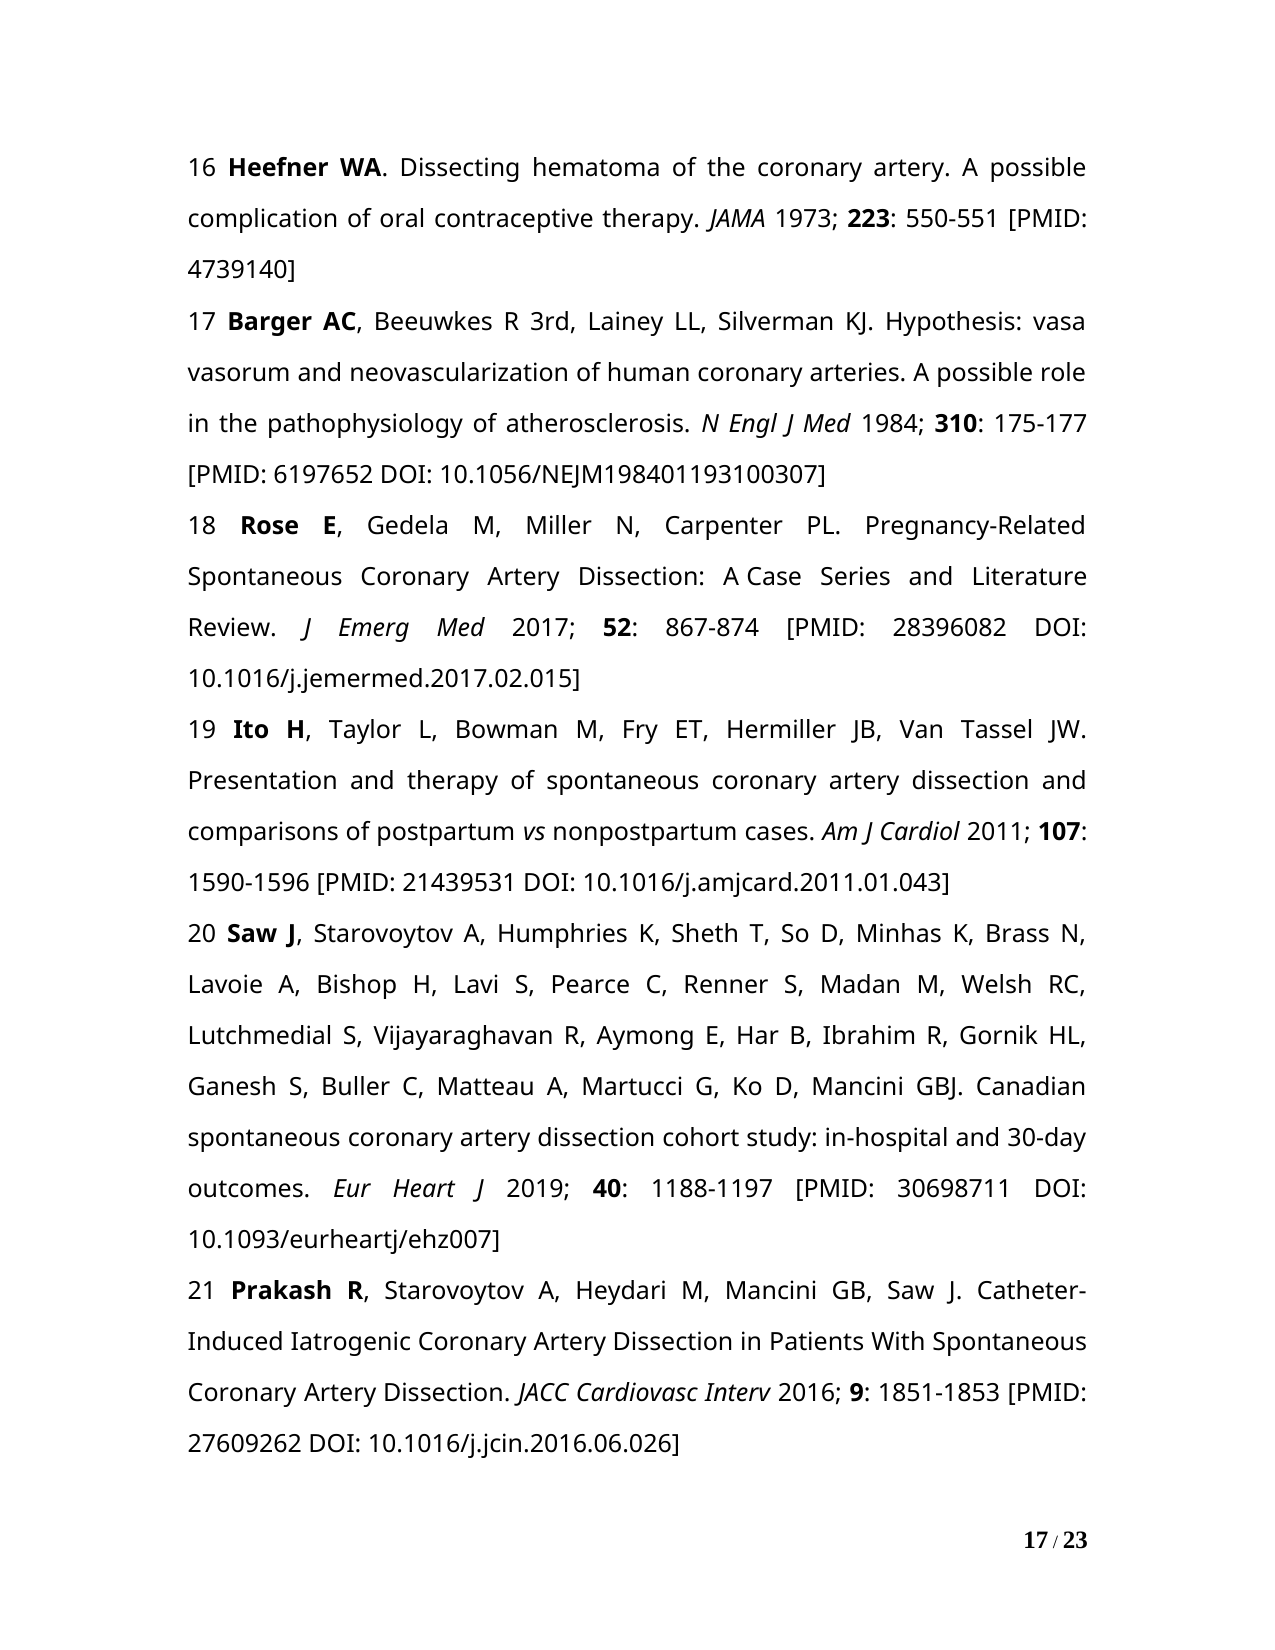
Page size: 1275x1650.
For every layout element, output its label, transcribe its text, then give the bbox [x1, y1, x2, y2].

text 20 Saw J, Starovoytov A, Humphries K, Sheth T, So D, Minhas K, Brass N, Lavoie A, Bishop H, Lavi S, Pearce C, Renner S, Madan M, Welsh RC, Lutchmedial S, Vijayaraghavan R, Aymong E, Har B, Ibrahim R, Gornik HL, Ganesh S, Buller C, Matteau A, Martucci G, Ko D, Mancini GBJ. Canadian spontaneous coronary artery dissection cohort study: in-hospital and 30-day outcomes. Eur Heart J 2019; 40: 1188-1197 [PMID: 30698711 DOI: 10.1093/eurheartj/ehz007] [187, 916, 1087, 1256]
text 19 Ito H, Taylor L, Bowman M, Fry ET, Hermiller JB, Van Tassel JW. Presentation and therapy of spontaneous coronary artery dissection and comparisons of postpartum vs nonpostpartum cases. Am J Cardiol 2011; 107: 1590-1596 [PMID: 21439531 DOI: 10.1016/j.amjcard.2011.01.043] [187, 711, 1087, 899]
text 21 Prakash R, Starovoytov A, Heydari M, Mancini GB, Saw J. Catheter-Induced Iatrogenic Coronary Artery Dissection in Patients With Spontaneous Coronary Artery Dissection. JACC Cardiovasc Interv 2016; 9: 1851-1853 [PMID: 27609262 DOI: 10.1016/j.jcin.2016.06.026] [187, 1273, 1087, 1460]
text 18 Rose E, Gedela M, Miller N, Carpenter PL. Pregnancy-Related Spontaneous Coronary Artery Dissection: A Case Series and Literature Review. J Emerg Med 2017; 52: 867-874 [PMID: 28396082 DOI: 10.1016/j.jemermed.2017.02.015] [187, 507, 1087, 694]
text 16 Heefner WA. Dissecting hematoma of the coronary artery. A possible complication of oral contraceptive therapy. JAMA 1973; 223: 550-551 [PMID: 4739140] [187, 150, 1087, 286]
text 17 Barger AC, Beeuwkes R 3rd, Lainey LL, Silverman KJ. Hypothesis: vasa vasorum and neovascularization of human coronary arteries. A possible role in the pathophysiology of atherosclerosis. N Engl J Med 1984; 310: 175-177 [PMID: 6197652 DOI: 10.1056/NEJM198401193100307] [187, 303, 1087, 490]
